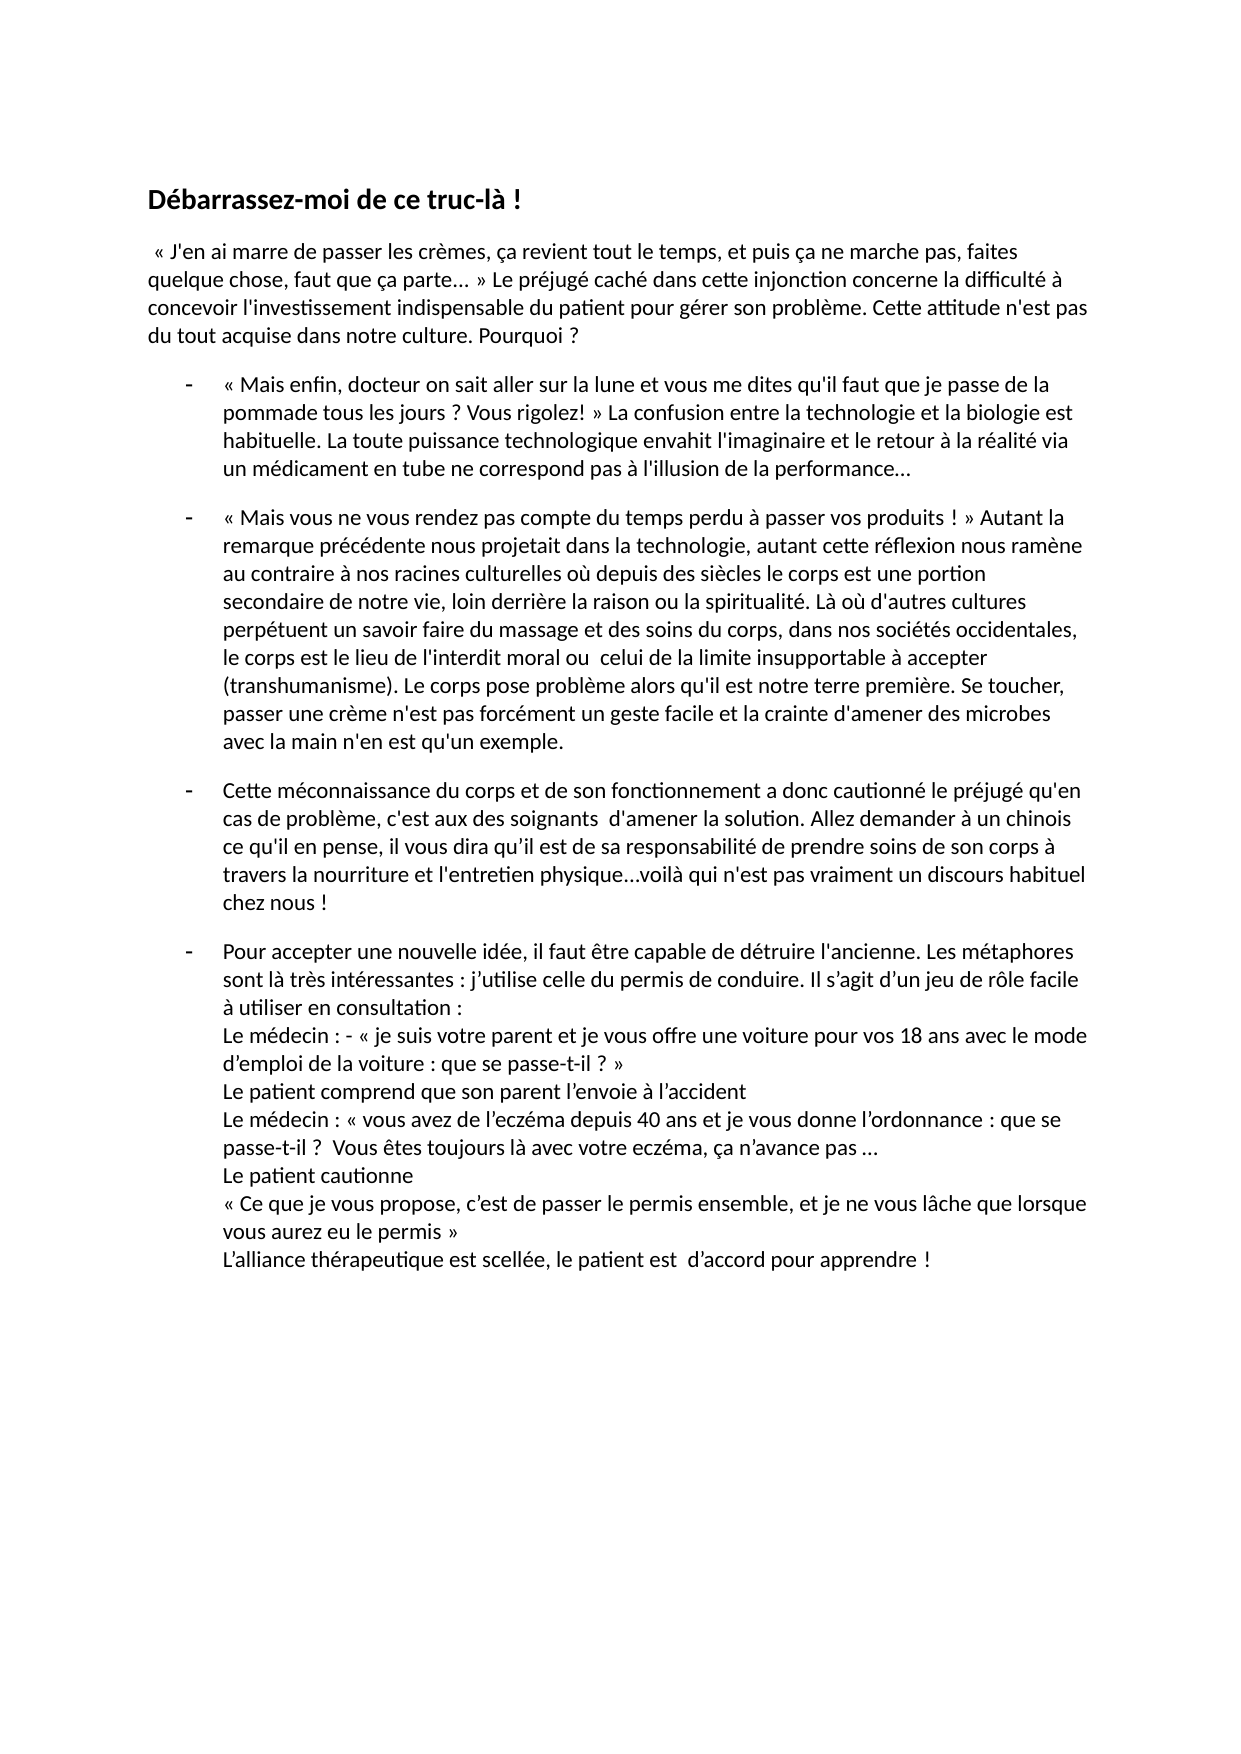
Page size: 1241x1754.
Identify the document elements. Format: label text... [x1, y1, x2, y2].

text Le médecin : « vous avez de l’eczéma depuis 40 ans et je vous donne l’ordonnance : que se passe-t-il ? Vous êtes toujours là avec votre eczéma, ça n’avance pas … [223, 1105, 1093, 1161]
list « Mais vous ne vous rendez pas compte du temps perdu à passer vos produits ! » Autant la remarque précédente nous projetait dans la technologie, autant cette réflexion nous ramène au contraire à nos racines culturelles où depuis des siècles le corps est une portion secondaire de notre vie, loin derrière la raison ou la spiritualité. Là où d'autres cultures perpétuent un savoir faire du massage et des soins du corps, dans nos sociétés occidentales, le corps est le lieu de l'interdit moral ou celui de la limite insupportable à accepter (transhumanisme). Le corps pose problème alors qu'il est notre terre première. Se toucher, passer une crème n'est pas forcément un geste facile et la crainte d'amener des microbes avec la main n'en est qu'un exemple. [185, 503, 1093, 755]
list « Mais enfin, docteur on sait aller sur la lune et vous me dites qu'il faut que je passe de la pommade tous les jours ? Vous rigolez! » La confusion entre la technologie et la biologie est habituelle. La toute puissance technologique envahit l'imaginaire et le retour à la réalité via un médicament en tube ne correspond pas à l'illusion de la performance… [185, 370, 1093, 482]
text « J'en ai marre de passer les crèmes, ça revient tout le temps, et puis ça ne marche pas, faites quelque chose, faut que ça parte... » Le préjugé caché dans cette injonction concerne la difficulté à concevoir l'investissement indispensable du patient pour gérer son problème. Cette attitude n'est pas du tout acquise dans notre culture. Pourquoi ? [148, 237, 1093, 349]
list Pour accepter une nouvelle idée, il faut être capable de détruire l'ancienne. Les métaphores sont là très intéressantes : j’utilise celle du permis de conduire. Il s’agit d’un jeu de rôle facile à utiliser en consultation : [185, 937, 1093, 1021]
text Le patient comprend que son parent l’envoie à l’accident [223, 1077, 1093, 1105]
subtitle Débarrassez-moi de ce truc-là ! [148, 148, 1093, 216]
text L’alliance thérapeutique est scellée, le patient est d’accord pour apprendre ! [223, 1245, 1093, 1273]
text Le patient cautionne [223, 1161, 1093, 1189]
text « Ce que je vous propose, c’est de passer le permis ensemble, et je ne vous lâche que lorsque vous aurez eu le permis » [223, 1189, 1093, 1245]
list Cette méconnaissance du corps et de son fonctionnement a donc cautionné le préjugé qu'en cas de problème, c'est aux des soignants d'amener la solution. Allez demander à un chinois ce qu'il en pense, il vous dira qu’il est de sa responsabilité de prendre soins de son corps à travers la nourriture et l'entretien physique...voilà qui n'est pas vraiment un discours habituel chez nous ! [185, 776, 1093, 916]
text Le médecin : - « je suis votre parent et je vous offre une voiture pour vos 18 ans avec le mode d’emploi de la voiture : que se passe-t-il ? » [223, 1021, 1093, 1077]
